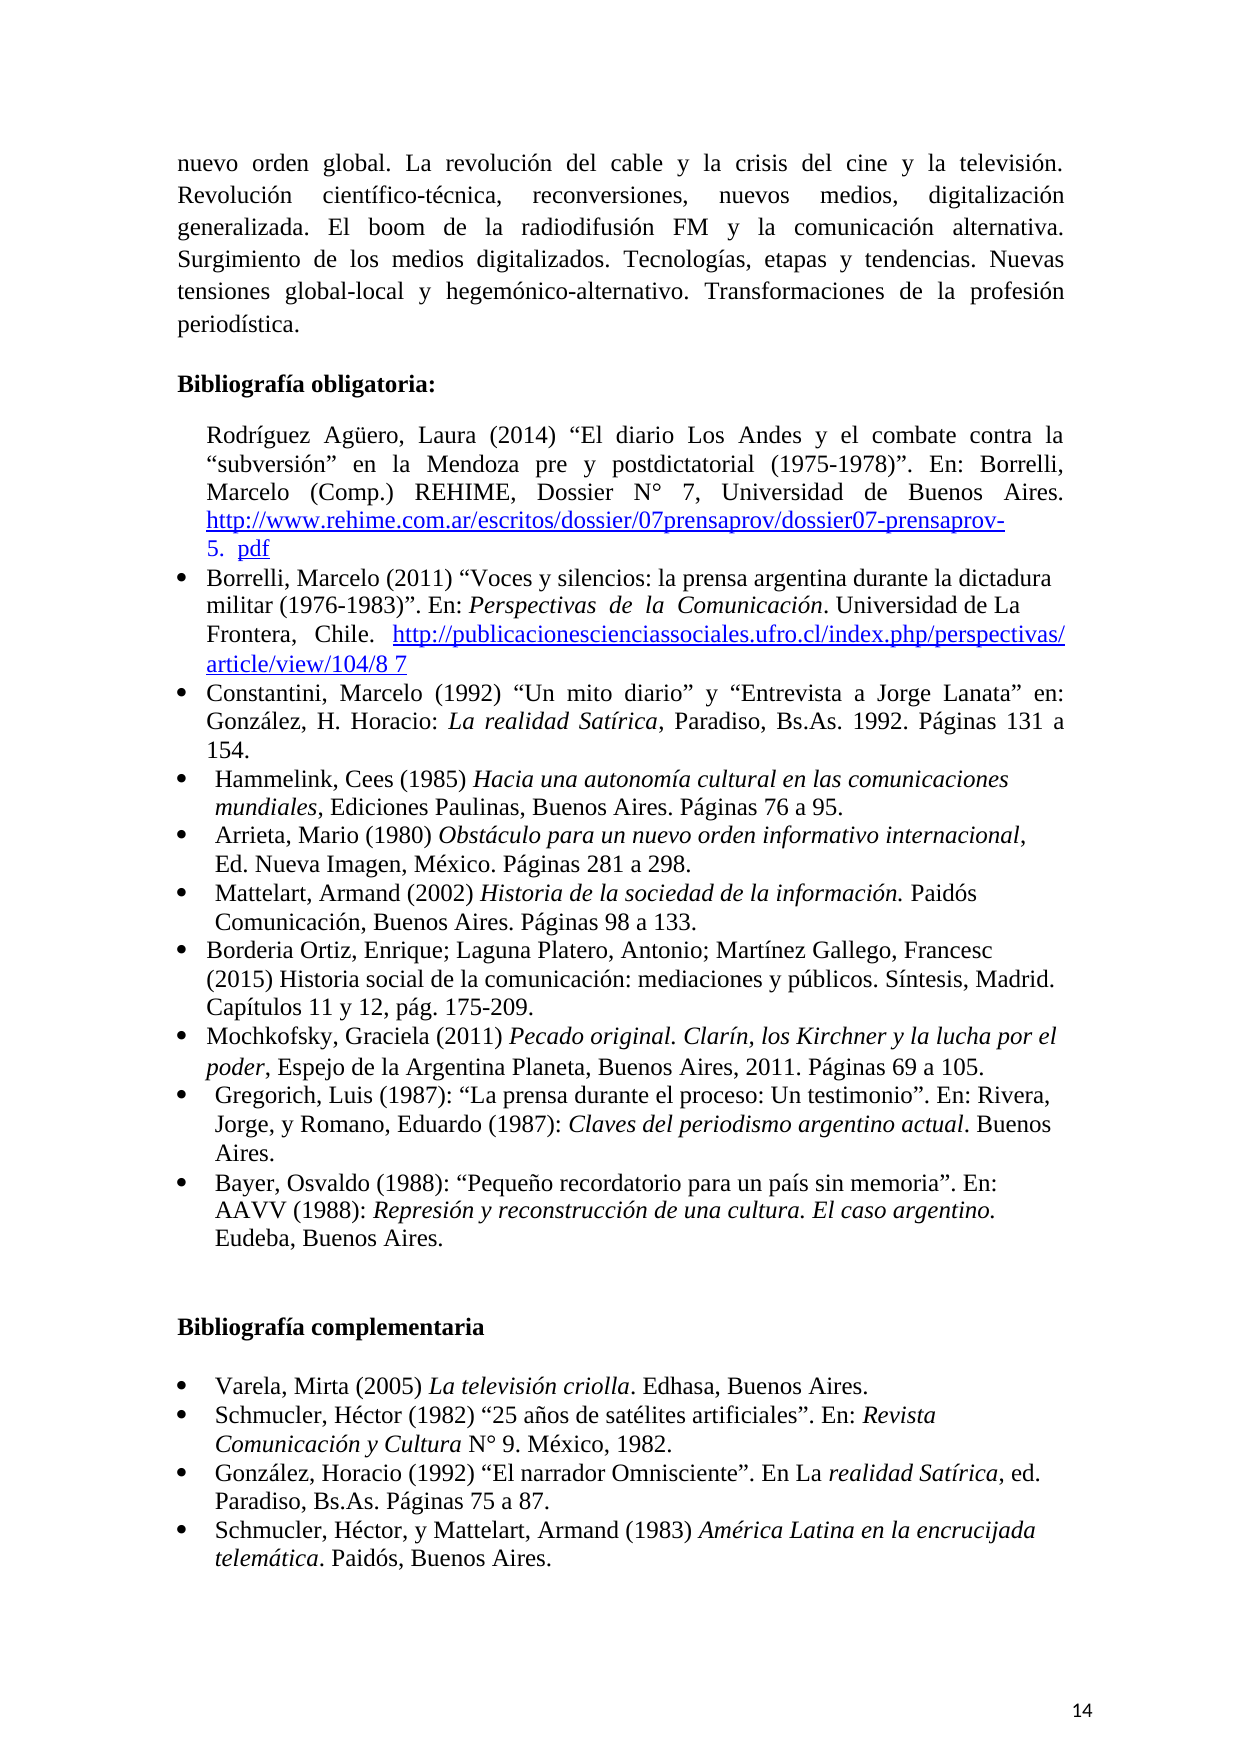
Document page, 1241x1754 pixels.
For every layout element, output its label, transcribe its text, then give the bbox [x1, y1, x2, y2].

list Bayer, Osvaldo (1988): “Pequeño recordatorio para un país sin memoria”. En: [177, 1168, 1092, 1197]
text Bibliografía complementaria [177, 1312, 1092, 1341]
list Hammelink, Cees (1985) Hacia una autonomía cultural en las comunicaciones mundiales, Ediciones Paulinas, Buenos Aires. Páginas 76 a 95. [177, 764, 1065, 821]
list González, Horacio (1992) “El narrador Omnisciente”. En La realidad Satírica, ed. Paradiso, Bs.As. Páginas 75 a 87. [177, 1458, 1065, 1515]
text Frontera, Chile. http://publicacionescienciassociales.ufro.cl/index.php/perspectivas/article/view/104/8 7 [206, 619, 1065, 678]
list Schmucler, Héctor (1982) “25 años de satélites artificiales”. En: Revista Comunicación y Cultura N° 9. México, 1982. [177, 1400, 1065, 1457]
text militar (1976-1983)”. En: Perspectivas de la Comunicación. Universidad de La [206, 591, 1092, 619]
text Bibliografía obligatoria: [177, 369, 1092, 398]
text AAVV (1988): Represión y reconstrucción de una cultura. El caso argentino. [214, 1198, 1092, 1223]
text Jorge, y Romano, Eduardo (1987): Claves del periodismo argentino actual. Buenos Aires. [214, 1109, 1065, 1167]
list Schmucler, Héctor, y Mattelart, Armand (1983) América Latina en la encrucijada telemática. Paidós, Buenos Aires. [177, 1515, 1065, 1572]
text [177, 148, 1065, 337]
list Constantini, Marcelo (1992) “Un mito diario” y “Entrevista a Jorge Lanata” en: González, H. Horacio: La realidad Satírica, Paradiso, Bs.As. 1992. Páginas 131 a 154. [177, 678, 1065, 764]
list Gregorich, Luis (1987): “La prensa durante el proceso: Un testimonio”. En: Rivera, [177, 1082, 1092, 1109]
list Rodríguez Agüero, Laura (2014) “El diario Los Andes y el combate contra la “subversión” en la Mendoza pre y postdictatorial (1975-1978)”. En: Borrelli, Marcelo (Comp.) REHIME, Dossier N° 7, Universidad de Buenos Aires. http://www.rehime.com.ar/escritos/dossier/07prensaprov/dossier07-prensaprov- [177, 421, 1065, 534]
list Mochkofsky, Graciela (2011) Pecado original. Clarín, los Kirchner y la lucha por el poder, Espejo de la Argentina Planeta, Buenos Aires, 2011. Páginas 69 a 105. [177, 1021, 1065, 1081]
list Arrieta, Mario (1980) Obstáculo para un nuevo orden informativo internacional, Ed. Nueva Imagen, México. Páginas 281 a 298. [177, 821, 1065, 878]
list Varela, Mirta (2005) La televisión criolla. Edhasa, Buenos Aires. [177, 1371, 1092, 1400]
list Mattelart, Armand (2002) Historia de la sociedad de la información. Paidós Comunicación, Buenos Aires. Páginas 98 a 133. [177, 878, 1065, 936]
list Borrelli, Marcelo (2011) “Voces y silencios: la prensa argentina durante la dictadura [177, 565, 1092, 591]
text Eudeba, Buenos Aires. [214, 1223, 1092, 1252]
list Borderia Ortiz, Enrique; Laguna Platero, Antonio; Martínez Gallego, Francesc (2015) Historia social de la comunicación: mediaciones y públicos. Síntesis, Madrid. Capítulos 11 y 12, pág. 175-209. [177, 936, 1065, 1021]
list pdf [207, 534, 1092, 562]
